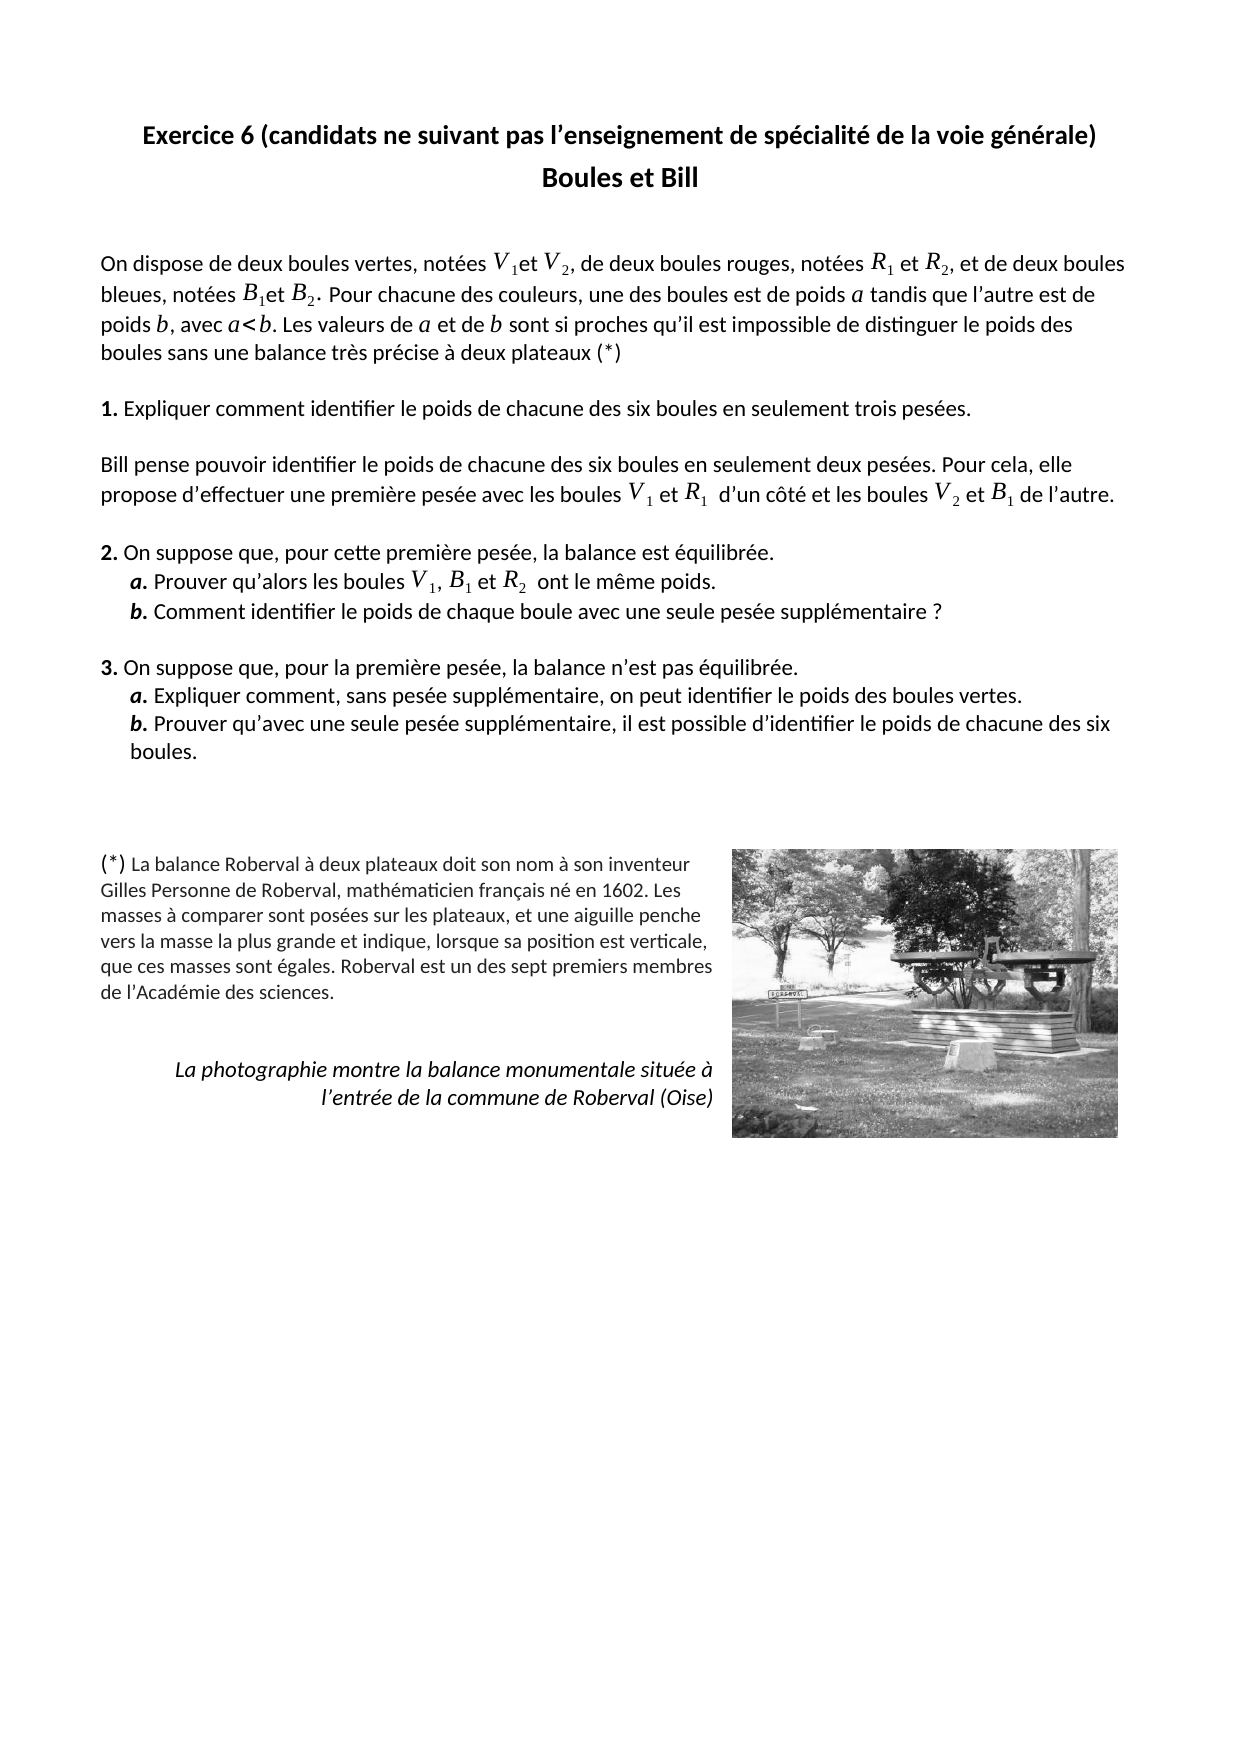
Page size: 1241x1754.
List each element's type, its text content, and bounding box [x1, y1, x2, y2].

text Boules et Bill [100, 159, 1140, 195]
text a. Expliquer comment, sans pesée supplémentaire, on peut identifier le poids des boules vertes. [130, 681, 1140, 709]
text (*) La balance Roberval à deux plateaux doit son nom à son inventeur Gilles Personne de Roberval, mathématicien français né en 1602. Les masses à comparer sont posées sur les plateaux, et une aiguille penche vers la masse la plus grande et indique, lorsque sa position est verticale, que ces masses sont égales. Roberval est un des sept premiers membres de l’Académie des sciences. [100, 849, 1140, 1004]
text La photographie montre la balance monumentale située à l’entrée de la commune de Roberval (Oise) [100, 1055, 1140, 1111]
text a. Prouver qu’alors les boules , et ont le même poids. [130, 566, 1140, 597]
text On dispose de deux boules vertes, notées et , de deux boules rouges, notées et , et de deux boules bleues, notées et Pour chacune des couleurs, une des boules est de poids tandis que l’autre est de poids , avec . Les valeurs de et de sont si proches qu’il est impossible de distinguer le poids des boules sans une balance très précise à deux plateaux (*) [100, 247, 1140, 366]
text b. Comment identifier le poids de chaque boule avec une seule pesée supplémentaire ? [130, 597, 1140, 625]
text b. Prouver qu’avec une seule pesée supplémentaire, il est possible d’identifier le poids de chacune des six boules. [130, 709, 1140, 765]
text 3. On suppose que, pour la première pesée, la balance n’est pas équilibrée. [100, 653, 1140, 681]
text 2. On suppose que, pour cette première pesée, la balance est équilibrée. [100, 538, 1140, 566]
text 1. Expliquer comment identifier le poids de chacune des six boules en seulement trois pesées. [100, 394, 1140, 422]
text Bill pense pouvoir identifier le poids de chacune des six boules en seulement deux pesées. Pour cela, elle propose d’effectuer une première pesée avec les boules et d’un côté et les boules et de l’autre. [100, 450, 1140, 509]
text Exercice 6 (candidats ne suivant pas l’enseignement de spécialité de la voie générale) [100, 118, 1140, 151]
